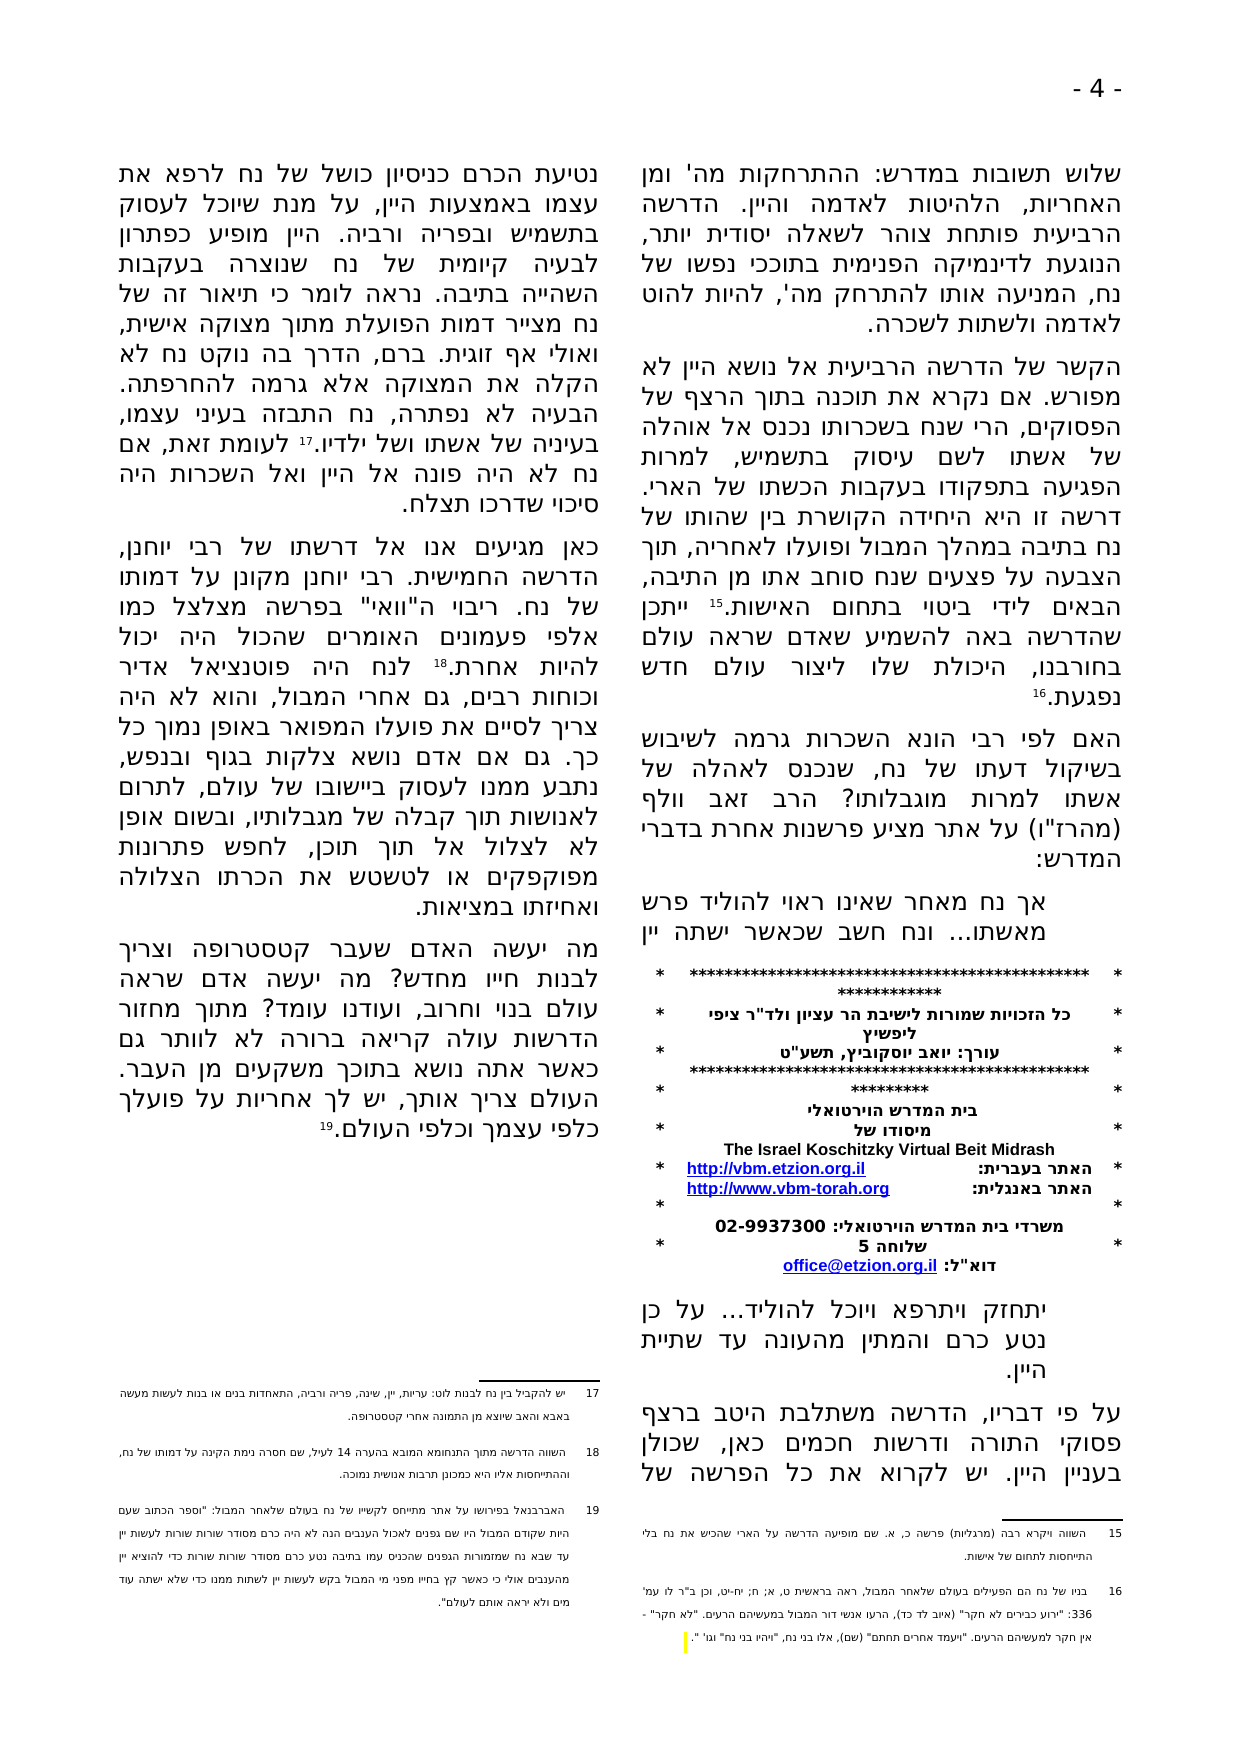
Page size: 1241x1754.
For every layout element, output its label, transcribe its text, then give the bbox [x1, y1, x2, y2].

text הקשר של הדרשה הרביעית אל נושא היין לא מפורש. אם נקרא את תוכנה בתוך הרצף של הפסוקים, הרי שנח בשכרותו נכנס אל אוהלה של אשתו לשם עיסוק בתשמיש, למרות הפגיעה בתפקודו בעקבות הכשתו של הארי. דרשה זו היא היחידה הקושרת בין שהותו של נח בתיבה במהלך המבול ופועלו לאחריה, תוך הצבעה על פצעים שנח סוחב אתו מן התיבה, הבאים לידי ביטוי בתחום האישות. ייתכן שהדרשה באה להשמיע שאדם שראה עולם בחורבנו, היכולת שלו ליצור עולם חדש נפגעת. [641, 351, 1122, 711]
table_header * [1104, 966, 1133, 1004]
text על פי דבריו, הדרשה משתלבת היטב ברצף פסוקי התורה ודרשות חכמים כאן, שכולן בעניין היין. יש לקרוא את כל הפרשה של נטיעת הכרם כניסיון כושל של נח לרפא את עצמו באמצעות היין, על מנת שיוכל לעסוק בתשמיש ובפריה ורביה. היין מופיע כפתרון לבעיה קיומית של נח שנוצרה בעקבות השהייה בתיבה. נראה לומר כי תיאור זה של נח מצייר דמות הפועלת מתוך מצוקה אישית, ואולי אף זוגית. ברם, הדרך בה נוקט נח לא הקלה את המצוקה אלא גרמה להחרפתה. הבעיה לא נפתרה, נח התבזה בעיני עצמו, בעיניה של אשתו ושל ילדיו. לעומת זאת, אם נח לא היה פונה אל היין ואל השכרות היה סיכוי שדרכו תצלח. [118, 159, 599, 519]
text מה יעשה האדם שעבר קטסטרופה וצריך לבנות חייו מחדש? מה יעשה אדם שראה עולם בנוי וחרוב, ועודנו עומד? מתוך מחזור הדרשות עולה קריאה ברורה לא לוותר גם כאשר אתה נושא בתוכך משקעים מן העבר. העולם צריך אותך, יש לך אחריות על פועלך כלפי עצמך וכלפי העולם. [118, 934, 599, 1144]
text האם לפי רבי הונא השכרות גרמה לשיבוש בשיקול דעתו של נח, שנכנס לאהלה של אשתו למרות מוגבלותו? הרב זאב וולף (מהרז"ו) על אתר מציע פרשנות אחרת בדברי המדרש: [641, 724, 1122, 874]
text בפתח המאמר הוצגה השאלה מדוע לא עסק נח ביישובו של עולם והסתבך. עד כה הראינו שלוש תשובות במדרש: ההתרחקות מה' ומן האחריות, הלהיטות לאדמה והיין. הדרשה הרביעית פותחת צוהר לשאלה יסודית יותר, הנוגעת לדינמיקה הפנימית בתוככי נפשו של נח, המניעה אותו להתרחק מה', להיות להוט לאדמה ולשתות לשכרה. [641, 159, 1122, 339]
table_header * [646, 966, 676, 1004]
table_header ********************************************************** [676, 966, 1104, 1004]
text כאן מגיעים אנו אל דרשתו של רבי יוחנן, הדרשה החמישית. רבי יוחנן מקונן על דמותו של נח. ריבוי ה"וואי" בפרשה מצלצל כמו אלפי פעמונים האומרים שהכול היה יכול להיות אחרת. לנח היה פוטנציאל אדיר וכוחות רבים, גם אחרי המבול, והוא לא היה צריך לסיים את פועלו המפואר באופן נמוך כל כך. גם אם אדם נושא צלקות בגוף ובנפש, נתבע ממנו לעסוק ביישובו של עולם, לתרום לאנושות תוך קבלה של מגבלותיו, ובשום אופן לא לצלול אל תוך תוכן, לחפש פתרונות מפוקפקים או לטשטש את הכרתו הצלולה ואחיזתו במציאות. [118, 531, 599, 921]
text אך נח מאחר שאינו ראוי להוליד פרש מאשתו... ונח חשב שכאשר ישתה יין יתחזק ויתרפא ויוכל להוליד... על כן נטע כרם והמתין מהעונה עד שתיית היין. [641, 886, 1047, 1385]
table_cell כל הזכויות שמורות לישיבת הר עציון ולד"ר ציפי ליפשיץ עורך: יואב יוסקוביץ, תשע"ט ******************************************************* בית המדרש הוירטואלי מיסודו של The Israel Koschitzky Virtual Beit Midrash האתר בעברית: http://vbm.etzion.org.il האתר באנגלית: http://www.vbm-torah.org משרדי בית המדרש הוירטואלי: 02-9937300 שלוחה 5 דוא"ל: office@etzion.org.il [676, 1004, 1104, 1295]
table_cell * * * * * * * [646, 1004, 676, 1295]
table_cell * * * * * * * [1104, 1004, 1133, 1295]
text על פי דבריו, הדרשה משתלבת היטב ברצף פסוקי התורה ודרשות חכמים כאן, שכולן בעניין היין. יש לקרוא את כל הפרשה של נטיעת הכרם כניסיון כושל של נח לרפא את עצמו באמצעות היין, על מנת שיוכל לעסוק בתשמיש ובפריה ורביה. היין מופיע כפתרון לבעיה קיומית של נח שנוצרה בעקבות השהייה בתיבה. נראה לומר כי תיאור זה של נח מצייר דמות הפועלת מתוך מצוקה אישית, ואולי אף זוגית. ברם, הדרך בה נוקט נח לא הקלה את המצוקה אלא גרמה להחרפתה. הבעיה לא נפתרה, נח התבזה בעיני עצמו, בעיניה של אשתו ושל ילדיו. לעומת זאת, אם נח לא היה פונה אל היין ואל השכרות היה סיכוי שדרכו תצלח. [641, 1397, 1122, 1487]
